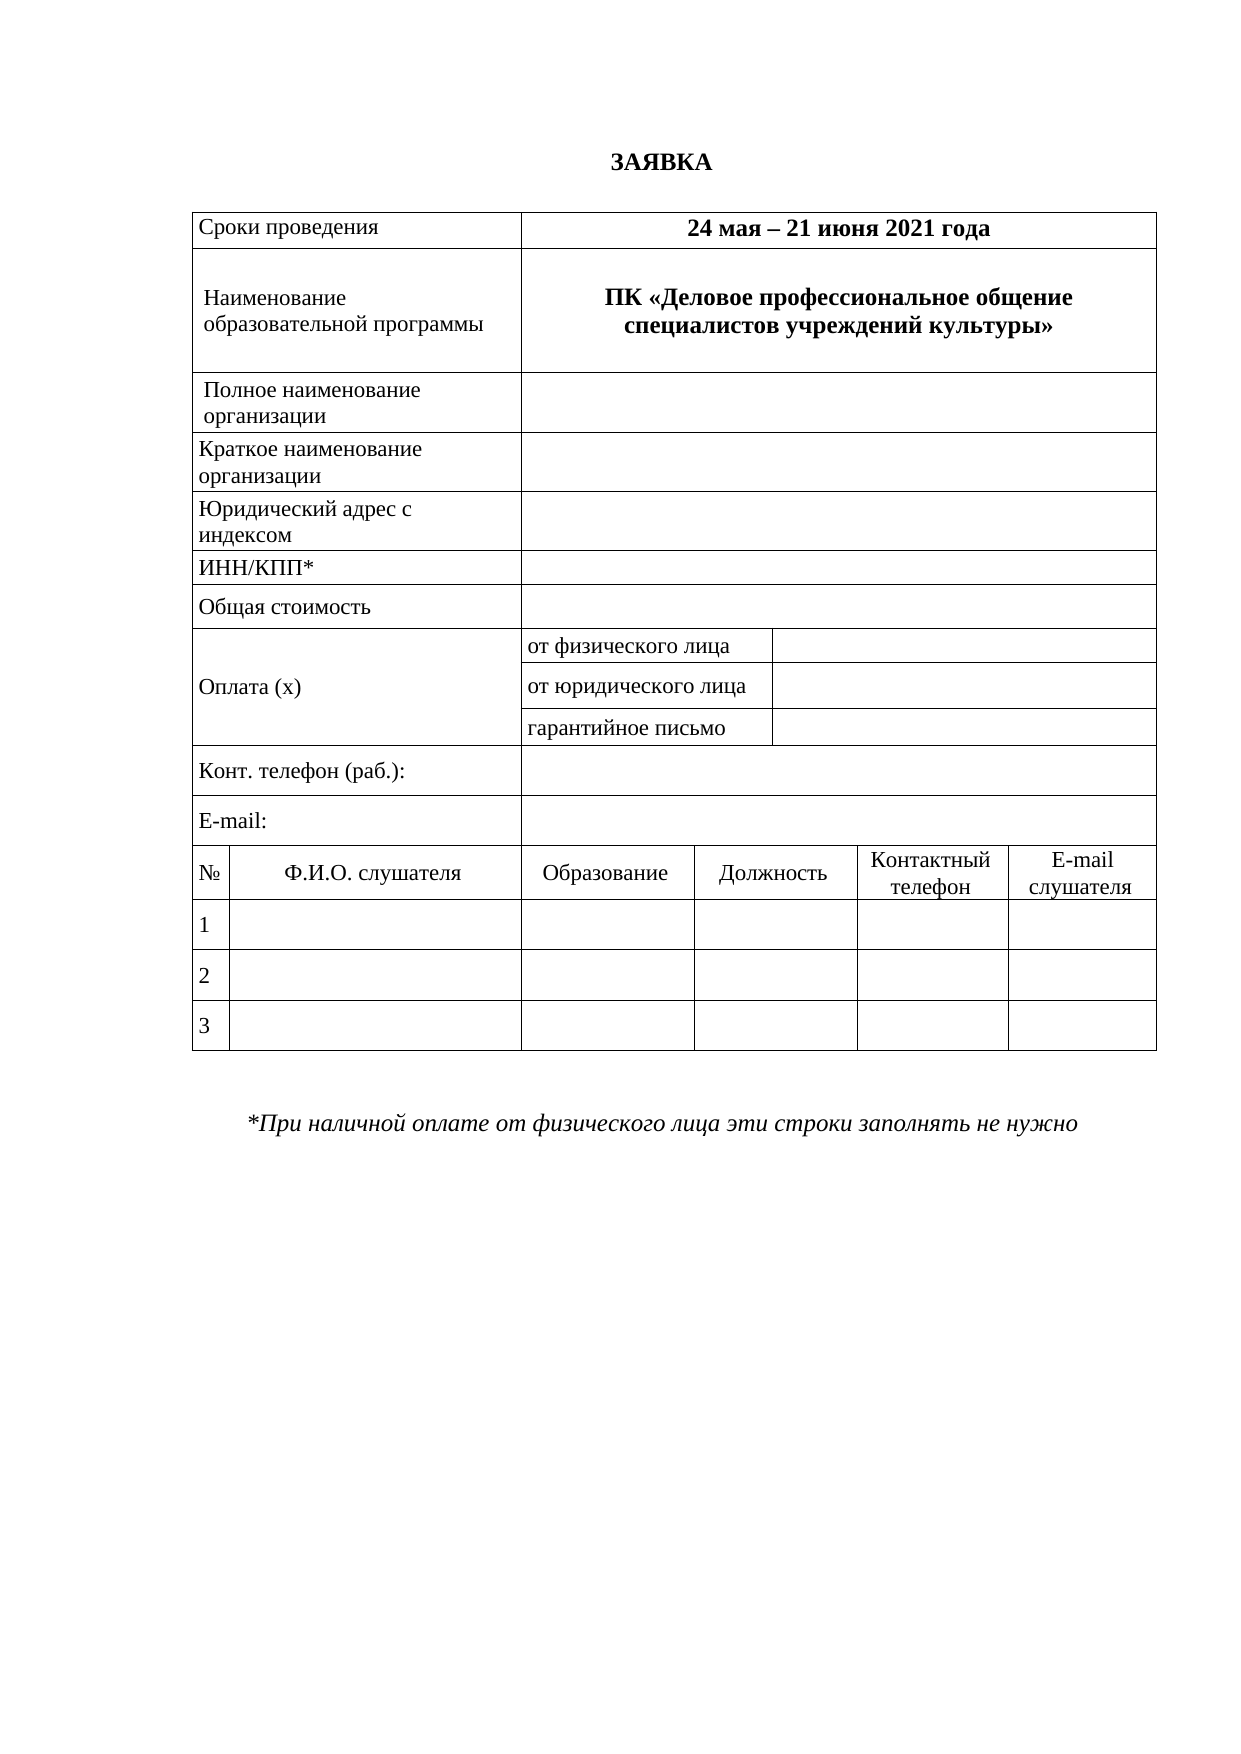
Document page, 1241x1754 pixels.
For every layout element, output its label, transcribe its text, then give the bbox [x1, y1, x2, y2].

table_cell [858, 900, 1008, 949]
table_cell 3 [193, 1001, 229, 1050]
table_cell Ф.И.О. слушателя [230, 846, 521, 899]
table_header 24 мая – 21 июня 2021 года [522, 213, 1156, 248]
text ЗАЯВКА [171, 147, 1152, 176]
table_cell [858, 950, 1008, 999]
table_cell [522, 900, 694, 949]
table_cell от юридического лица [522, 663, 772, 708]
table_cell Полное наименование организации [193, 373, 521, 432]
table_cell E-mail слушателя [1009, 846, 1156, 899]
table_cell [522, 746, 1156, 795]
table_cell Контактный телефон [858, 846, 1008, 899]
table_cell [858, 1001, 1008, 1050]
table_cell [230, 950, 521, 999]
table_cell [695, 1001, 857, 1050]
table_cell [230, 1001, 521, 1050]
table_cell гарантийное письмо [522, 709, 772, 745]
table_header Сроки проведения [193, 213, 521, 248]
table_cell [230, 900, 521, 949]
table_cell E-mail: [193, 796, 521, 845]
table_cell [1009, 900, 1156, 949]
table_cell [773, 629, 1156, 662]
table_cell Должность [695, 846, 857, 899]
table_cell [522, 551, 1156, 584]
table_cell ПК «Деловое профессиональное общение специалистов учреждений культуры» [522, 249, 1156, 372]
text *При наличной оплате от физического лица эти строки заполнять не нужно [246, 1108, 1152, 1137]
table_cell 2 [193, 950, 229, 999]
table_cell [522, 1001, 694, 1050]
table_cell [773, 663, 1156, 708]
table_cell от физического лица [522, 629, 772, 662]
table_cell [522, 433, 1156, 491]
table_cell ИНН/КПП* [193, 551, 521, 584]
table_cell 1 [193, 900, 229, 949]
table_cell [522, 373, 1156, 432]
table_cell Наименование образовательной программы [193, 249, 521, 372]
table_cell [522, 950, 694, 999]
table_cell Краткое наименование организации [193, 433, 521, 491]
table_cell [522, 796, 1156, 845]
table_cell [773, 709, 1156, 745]
table_cell [522, 492, 1156, 550]
table_cell Юридический адрес с индексом [193, 492, 521, 550]
table_cell [695, 900, 857, 949]
table_cell Общая стоимость [193, 585, 521, 627]
table_cell [522, 585, 1156, 627]
table_cell [1009, 950, 1156, 999]
table_cell [1009, 1001, 1156, 1050]
table_cell № [193, 846, 229, 899]
table_cell Оплата (х) [193, 629, 521, 745]
table_cell Конт. телефон (раб.): [193, 746, 521, 795]
table_cell [695, 950, 857, 999]
table_cell Образование [522, 846, 694, 899]
